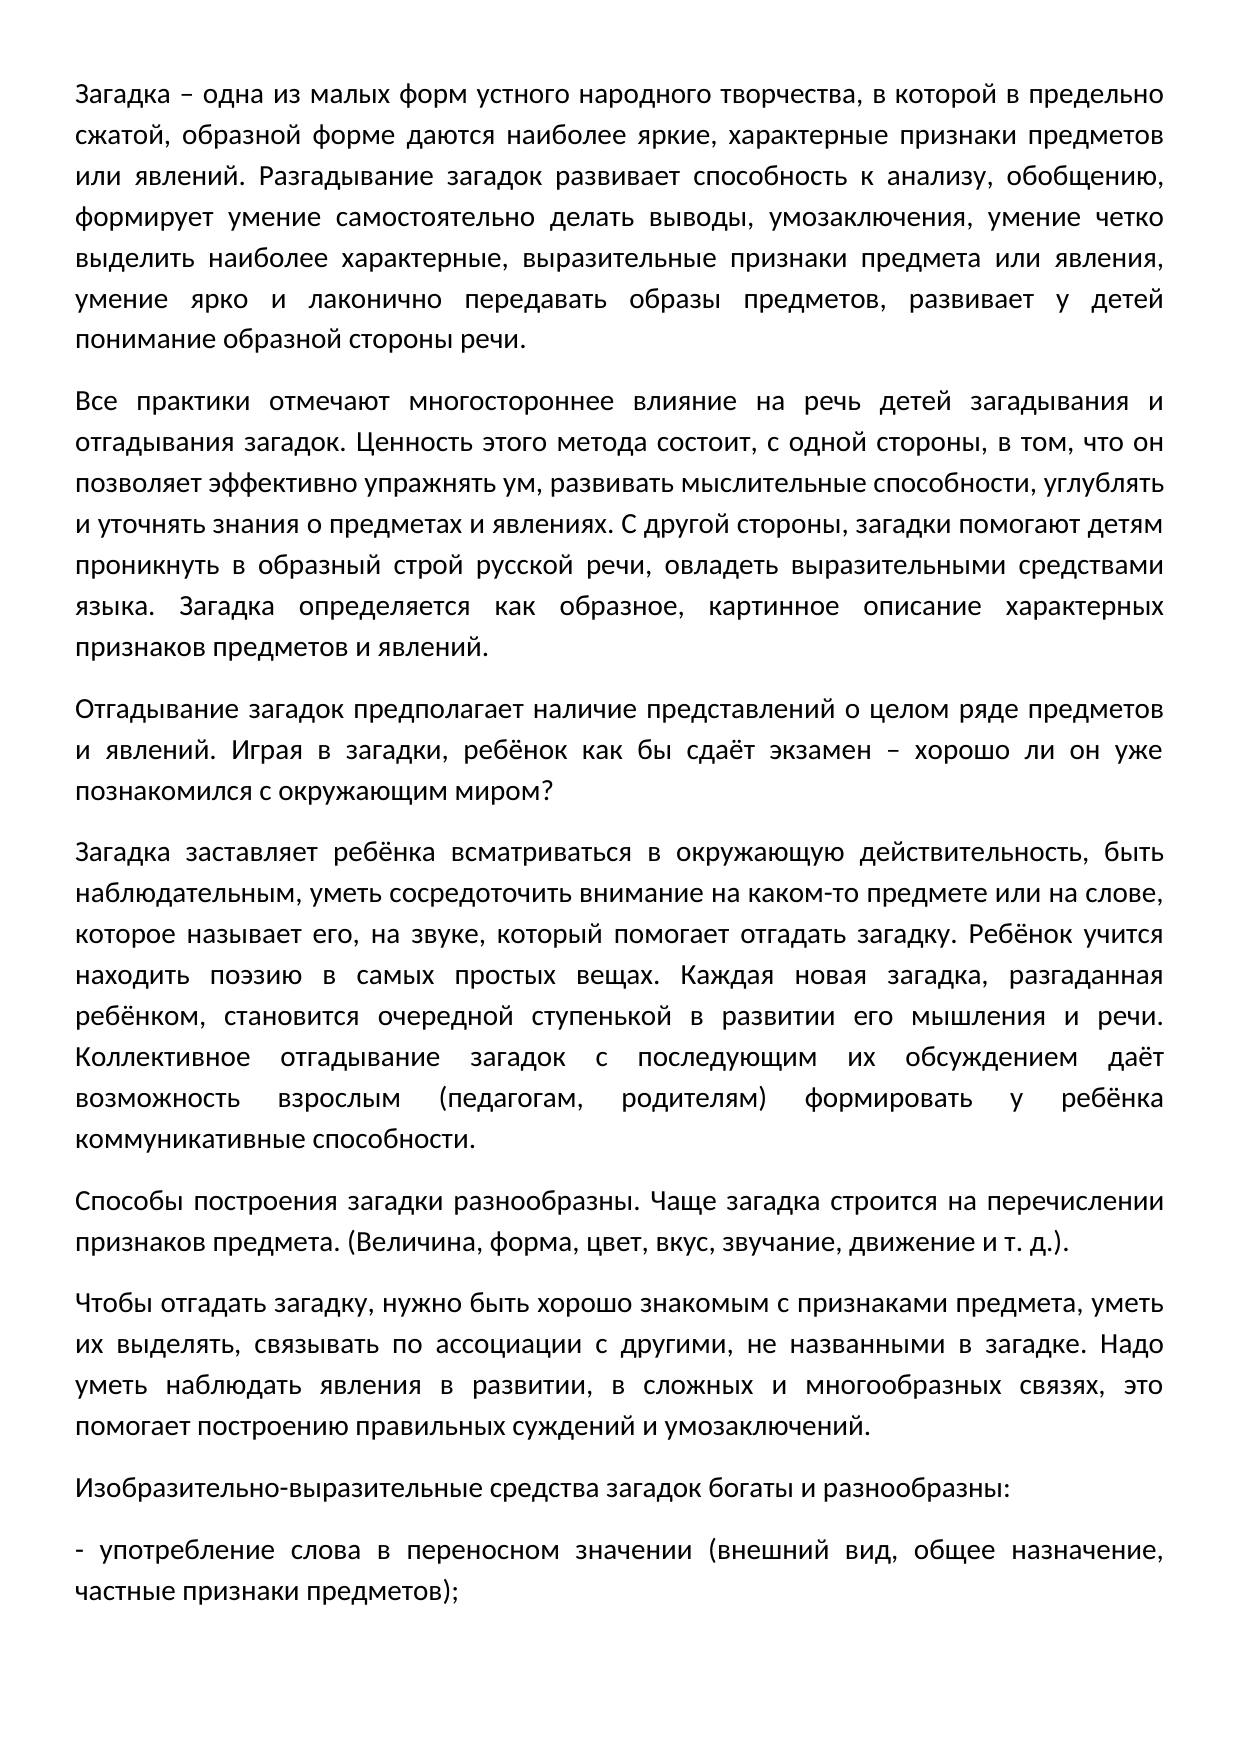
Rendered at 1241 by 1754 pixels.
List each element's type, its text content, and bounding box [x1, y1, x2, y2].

text Загадка – одна из малых форм устного народного творчества, в которой в предельно сжатой, образной форме даются наиболее яркие, характерные признаки предметов или явлений. Разгадывание загадок развивает способность к анализу, обобщению, формирует умение самостоятельно делать выводы, умозаключения, умение четко выделить наиболее характерные, выразительные признаки предмета или явления, умение ярко и лаконично передавать образы предметов, развивает у детей понимание образной стороны речи. [75, 75, 1165, 356]
text Все практики отмечают многостороннее влияние на речь детей загадывания и отгадывания загадок. Ценность этого метода состоит, с одной стороны, в том, что он позволяет эффективно упражнять ум, развивать мыслительные способности, углублять и уточнять знания о предметах и явлениях. С другой стороны, загадки помогают детям проникнуть в образный строй русской речи, овладеть выразительными средствами языка. Загадка определяется как образное, картинное описание характерных признаков предметов и явлений. [75, 382, 1165, 664]
text - употребление слова в переносном значении (внешний вид, общее назначение, частные признаки предметов); [75, 1531, 1165, 1607]
text Загадка заставляет ребёнка всматриваться в окружающую действительность, быть наблюдательным, уметь сосредоточить внимание на каком-то предмете или на слове, которое называет его, на звуке, который помогает отгадать загадку. Ребёнок учится находить поэзию в самых простых вещах. Каждая новая загадка, разгаданная ребёнком, становится очередной ступенькой в развитии его мышления и речи. Коллективное отгадывание загадок с последующим их обсуждением даёт возможность взрослым (педагогам, родителям) формировать у ребёнка коммуникативные способности. [75, 833, 1165, 1156]
text Способы построения загадки разнообразны. Чаще загадка строится на перечислении признаков предмета. (Величина, форма, цвет, вкус, звучание, движение и т. д.). [75, 1182, 1165, 1258]
text Отгадывание загадок предполагает наличие представлений о целом ряде предметов и явлений. Играя в загадки, ребёнок как бы сдаёт экзамен – хорошо ли он уже познакомился с окружающим миром? [75, 690, 1165, 807]
text Чтобы отгадать загадку, нужно быть хорошо знакомым с признаками предмета, уметь их выделять, связывать по ассоциации с другими, не названными в загадке. Надо уметь наблюдать явления в развитии, в сложных и многообразных связях, это помогает построению правильных суждений и умозаключений. [75, 1284, 1165, 1443]
text Изобразительно-выразительные средства загадок богаты и разнообразны: [75, 1469, 1165, 1505]
